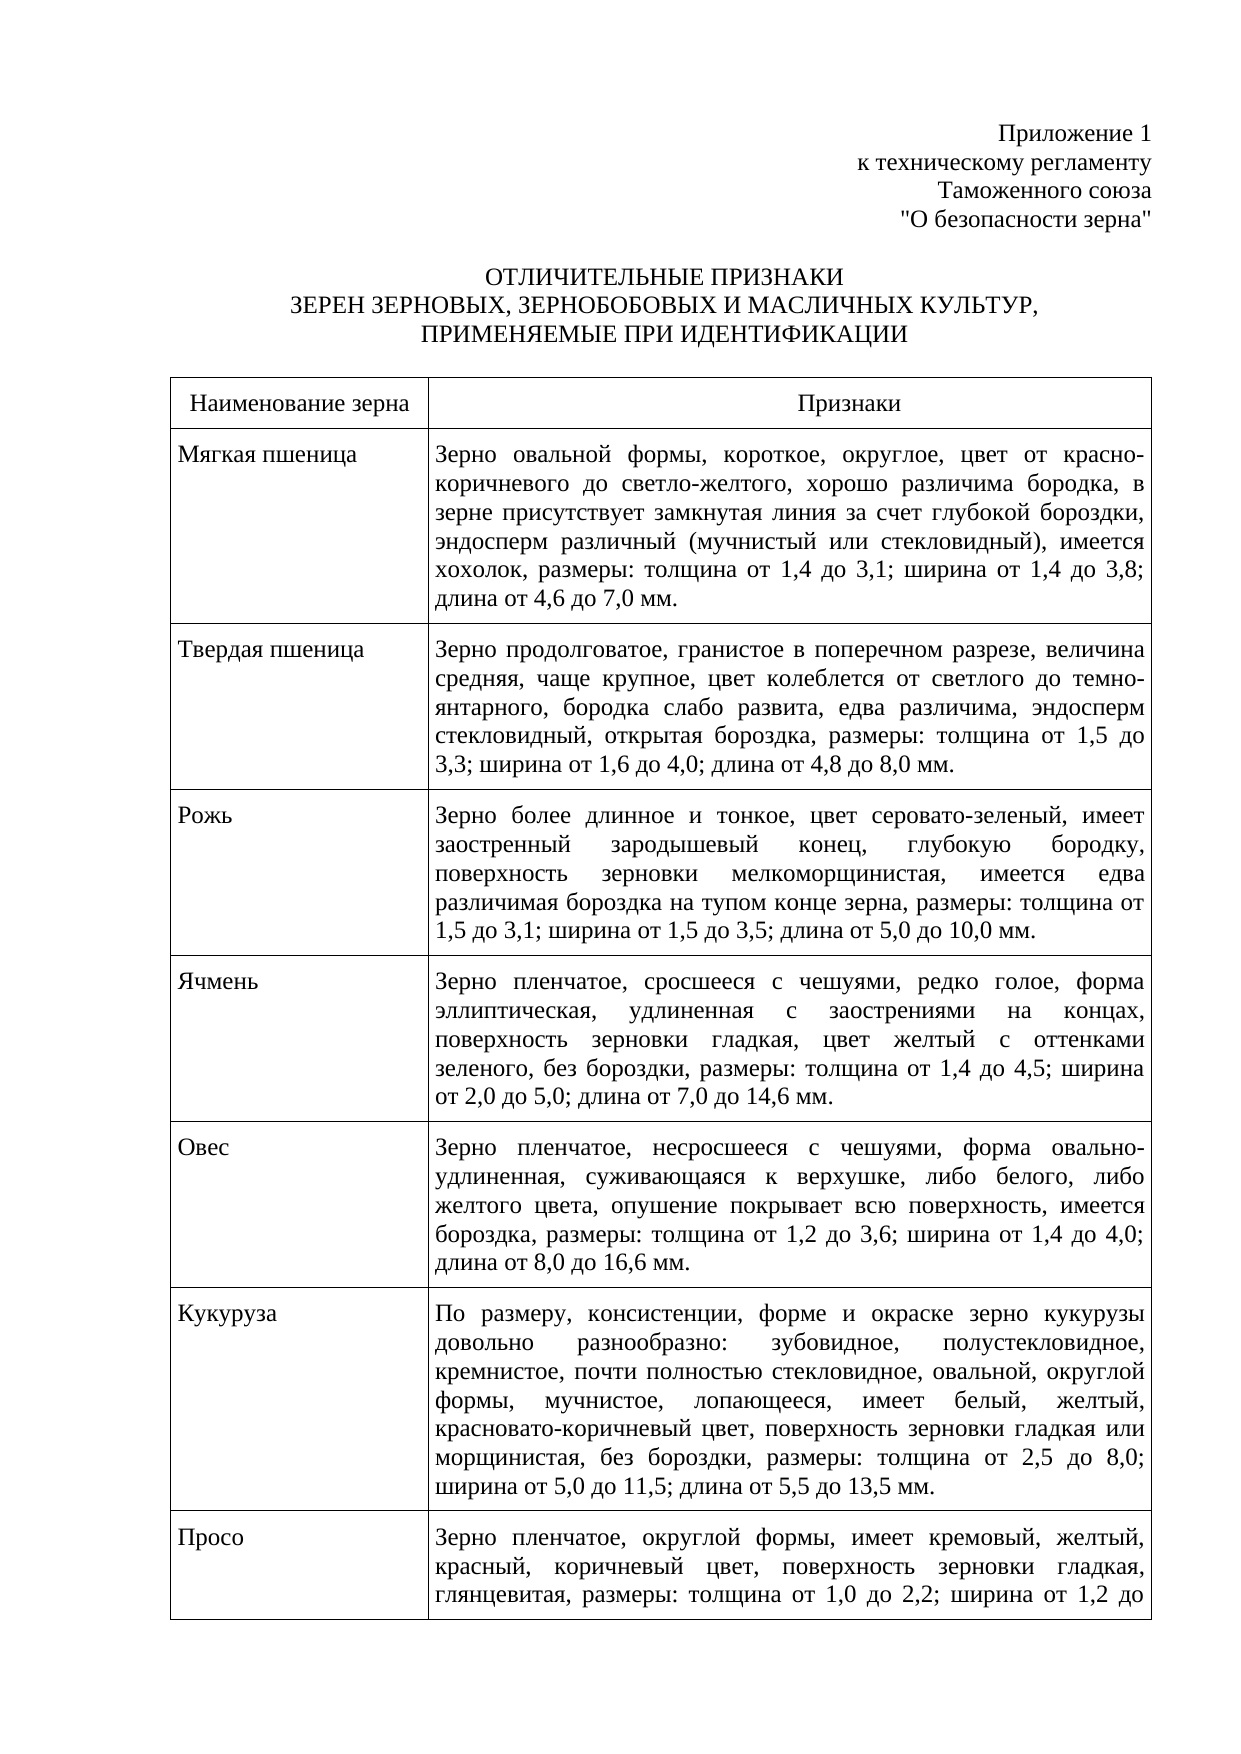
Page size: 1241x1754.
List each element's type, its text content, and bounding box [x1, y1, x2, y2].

table_cell Рожь [171, 790, 428, 955]
text ПРИМЕНЯЕМЫЕ ПРИ ИДЕНТИФИКАЦИИ [177, 319, 1152, 348]
table_cell Кукуруза [171, 1288, 428, 1510]
table_cell Зерно пленчатое, несросшееся с чешуями, форма овально- удлиненная, суживающаяся к верхушке, либо белого, либо желтого цвета, опушение покрывает всю поверхность, имеется бороздка, размеры: толщина от 1,2 до 3,6; ширина от 1,4 до 4,0; длина от 8,0 до 16,6 мм. [429, 1122, 1151, 1287]
table_cell Твердая пшеница [171, 624, 428, 789]
text ОТЛИЧИТЕЛЬНЫЕ ПРИЗНАКИ [177, 262, 1152, 291]
table_cell Зерно пленчатое, сросшееся с чешуями, редко голое, форма эллиптическая, удлиненная с заострениями на концах, поверхность зерновки гладкая, цвет желтый с оттенками зеленого, без бороздки, размеры: толщина от 1,4 до 4,5; ширина от 2,0 до 5,0; длина от 7,0 до 14,6 мм. [429, 956, 1151, 1121]
table_header Признаки [429, 378, 1151, 428]
table_cell Ячмень [171, 956, 428, 1121]
table_cell Зерно продолговатое, гранистое в поперечном разрезе, величина средняя, чаще крупное, цвет колеблется от светлого до темно-янтарного, бородка слабо развита, едва различима, эндосперм стекловидный, открытая бороздка, размеры: толщина от 1,5 до 3,3; ширина от 1,6 до 4,0; длина от 4,8 до 8,0 мм. [429, 624, 1151, 789]
text ЗЕРЕН ЗЕРНОВЫХ, ЗЕРНОБОБОВЫХ И МАСЛИЧНЫХ КУЛЬТУР, [177, 291, 1152, 319]
table_cell Мягкая пшеница [171, 429, 428, 623]
text Таможенного союза [177, 176, 1152, 204]
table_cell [429, 1511, 1151, 1619]
table_header Наименование зерна [171, 378, 428, 428]
table_cell Овес [171, 1122, 428, 1287]
text "О безопасности зерна" [177, 204, 1152, 233]
table_cell Зерно овальной формы, короткое, округлое, цвет от красно-коричневого до светло-желтого, хорошо различима бородка, в зерне присутствует замкнутая линия за счет глубокой бороздки, эндосперм различный (мучнистый или стекловидный), имеется хохолок, размеры: толщина от 1,4 до 3,1; ширина от 1,4 до 3,8; длина от 4,6 до 7,0 мм. [429, 429, 1151, 623]
table_cell Зерно более длинное и тонкое, цвет серовато-зеленый, имеет заостренный зародышевый конец, глубокую бородку, поверхность зерновки мелкоморщинистая, имеется едва различимая бороздка на тупом конце зерна, размеры: толщина от 1,5 до 3,1; ширина от 1,5 до 3,5; длина от 5,0 до 10,0 мм. [429, 790, 1151, 955]
text к техническому регламенту [177, 147, 1152, 176]
table_cell По размеру, консистенции, форме и окраске зерно кукурузы довольно разнообразно: зубовидное, полустекловидное, кремнистое, почти полностью стекловидное, овальной, округлой формы, мучнистое, лопающееся, имеет белый, желтый, красновато-коричневый цвет, поверхность зерновки гладкая или морщинистая, без бороздки, размеры: толщина от 2,5 до 8,0; ширина от 5,0 до 11,5; длина от 5,5 до 13,5 мм. [429, 1288, 1151, 1510]
text Приложение 1 [177, 118, 1152, 147]
table_cell Просо [171, 1511, 428, 1619]
